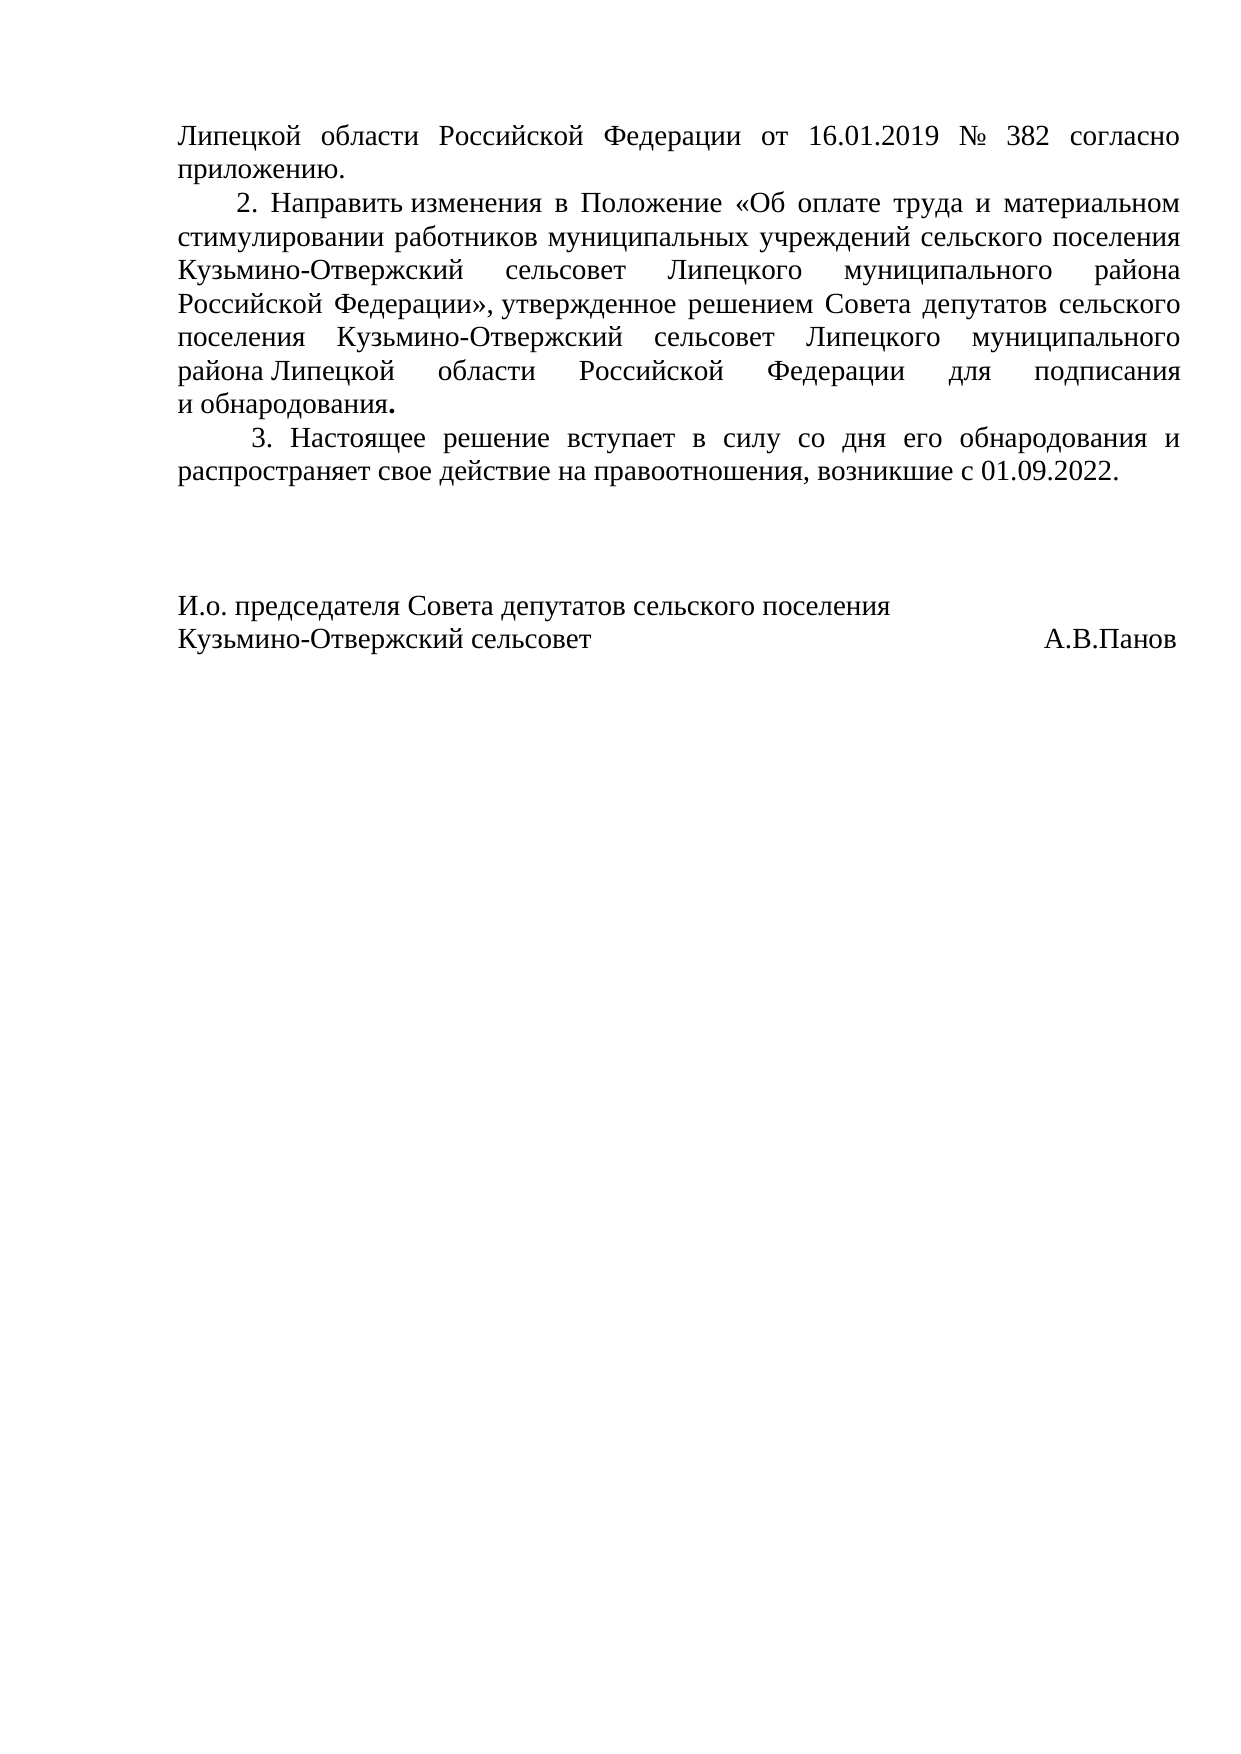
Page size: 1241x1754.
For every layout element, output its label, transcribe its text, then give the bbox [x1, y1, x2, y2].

text 2. Направить изменения в Положение «Об оплате труда и материальном стимулировании работников муниципальных учреждений сельского поселения Кузьмино-Отвержский сельсовет Липецкого муниципального района Российской Федерации», утвержденное решением Совета депутатов сельского поселения Кузьмино-Отвержский сельсовет Липецкого муниципального района Липецкой области Российской Федерации для подписания и обнародования. [177, 185, 1181, 420]
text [177, 118, 1181, 185]
text Кузьмино-Отвержский сельсовет А.В.Панов [177, 621, 1181, 655]
text И.о. председателя Совета депутатов сельского поселения [177, 588, 1181, 621]
text 3. Настоящее решение вступает в силу со дня его обнародования и распространяет свое действие на правоотношения, возникшие с 01.09.2022. [177, 420, 1181, 487]
